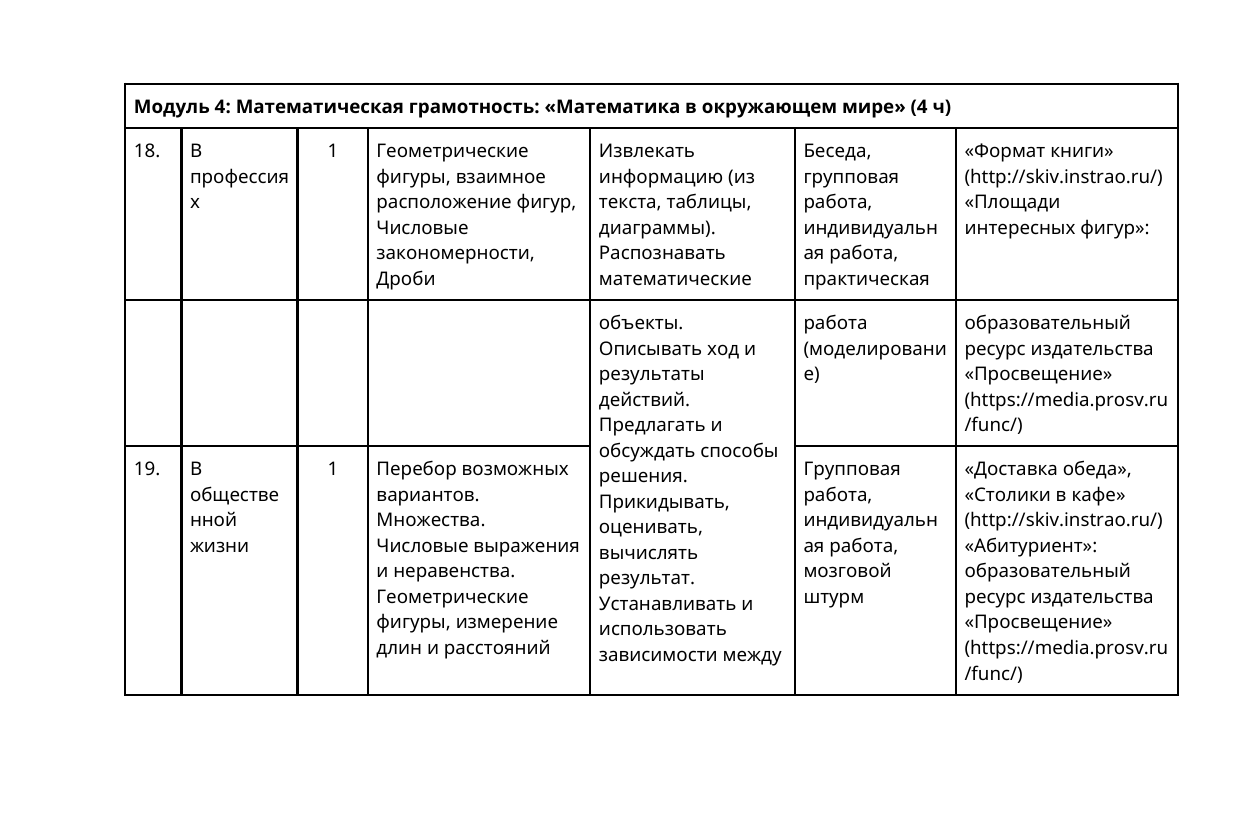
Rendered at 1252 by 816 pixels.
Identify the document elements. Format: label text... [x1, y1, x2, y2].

table_cell Групповая работа, индивидуальная работа, мозговой штурм [796, 447, 955, 694]
table_cell объекты. Описывать ход и результаты действий. Предлагать и обсуждать способы решения. Прикидывать, оценивать, вычислять результат. Устанавливать и использовать зависимости между величинами, данными. Читать, записывать, сравнивать математические объекты (числа, величины, фигуры). Применять правила, свойства (вычислений, нахождения результата). Применять приемы проверки результата. Интерпретировать ответ, данные. Выдвигать и обосновывать гипотезу. Формулировать обобщения и выводы. Распознавать истинные и [591, 301, 794, 694]
table_cell [126, 301, 180, 445]
table_cell [183, 301, 296, 445]
table_cell Модуль 4: Математическая грамотность: «Математика в окружающем мире» (4 ч) [126, 85, 1177, 127]
table_cell 18. [126, 129, 180, 299]
table_cell 1 [299, 447, 367, 694]
table_cell [369, 301, 589, 445]
table_cell «Формат книги» (http://skiv.instrao.ru/) «Площади интересных фигур»: [957, 129, 1177, 299]
table_cell Перебор возможных вариантов. Множества. Числовые выражения и неравенства. Геометрические фигуры, измерение длин и расстояний [369, 447, 589, 694]
table_cell Извлекать информацию (из текста, таблицы, диаграммы). Распознавать математические [591, 129, 794, 299]
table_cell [183, 447, 296, 694]
table_cell образовательный ресурс издательства «Просвещение» (https://media.prosv.ru/func/) [957, 301, 1177, 445]
table_cell работа (моделирование) [796, 301, 955, 445]
table_cell 1 [299, 129, 367, 299]
table_cell [299, 301, 367, 445]
table_cell Геометрические фигуры, взаимное расположение фигур, Числовые закономерности, Дроби [369, 129, 589, 299]
table_cell 19. [126, 447, 180, 694]
table_cell «Доставка обеда», «Столики в кафе» (http://skiv.instrao.ru/) «Абитуриент»: образовательный ресурс издательства «Просвещение» (https://media.prosv.ru/func/) [957, 447, 1177, 694]
table_cell В профессиях [183, 129, 296, 299]
table_cell Беседа, групповая работа, индивидуальная работа, практическая [796, 129, 955, 299]
